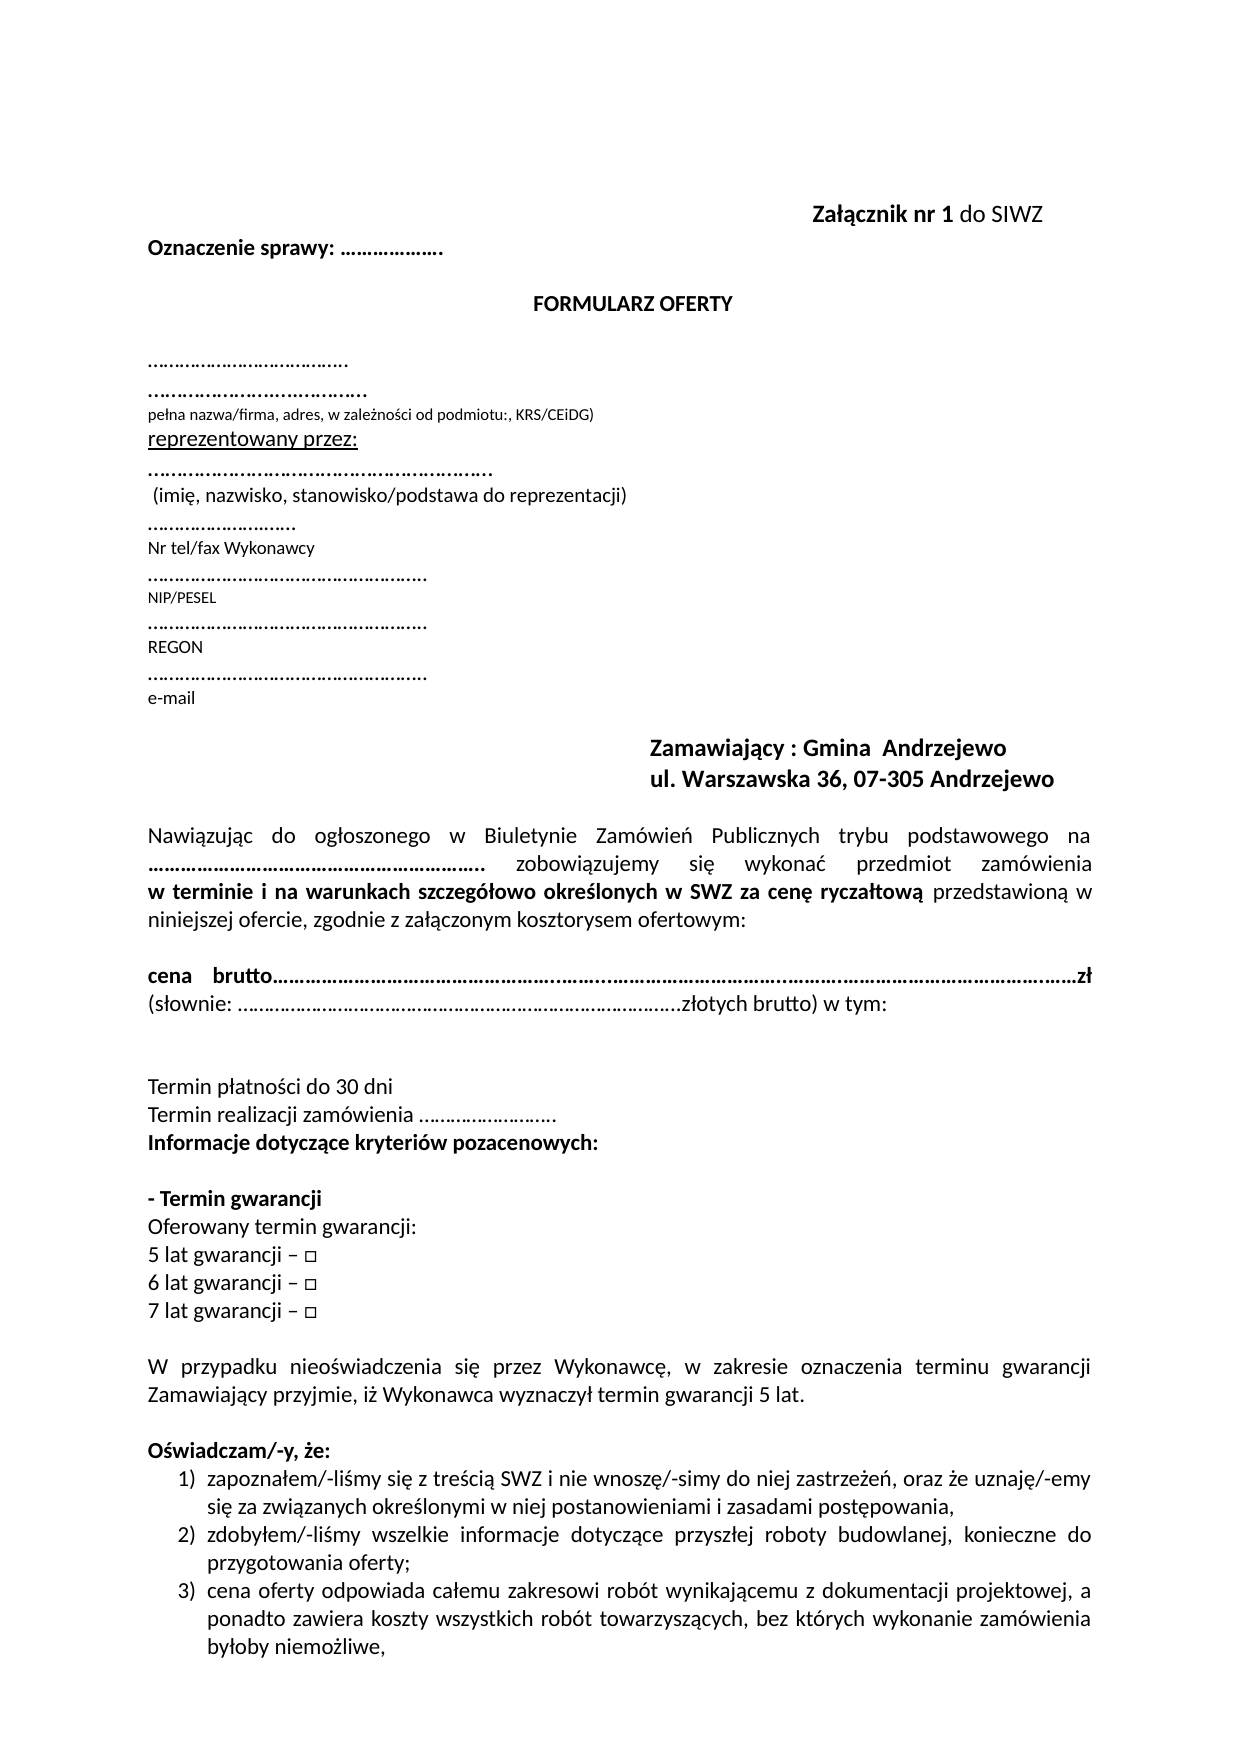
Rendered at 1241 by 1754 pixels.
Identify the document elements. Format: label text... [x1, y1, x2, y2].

text …………………………………………….. [148, 607, 1092, 635]
text cena brutto……………………………………………..……...…………………………..……….……………………………….……zł (słownie: ………………………………………………………………………...złotych brutto) w tym: [148, 961, 1092, 1017]
text ………………….…… [148, 508, 1092, 536]
text …………………………………………….. [148, 658, 1092, 686]
text REGON [148, 635, 1092, 658]
text …………………………………………….. [148, 559, 1092, 587]
text Termin płatności do 30 dni [148, 1072, 1092, 1100]
text Zamawiający : Gmina Andrzejewo [650, 732, 1092, 763]
text reprezentowany przez: [148, 424, 1092, 452]
text Oświadczam/-y, że: [148, 1436, 1092, 1464]
text pełna nazwa/firma, adres, w zależności od podmiotu:, KRS/CEiDG) [148, 404, 1092, 424]
text ………………….….………… [148, 373, 1092, 404]
text Informacje dotyczące kryteriów pozacenowych: [148, 1128, 1092, 1156]
text …………………………………………………… [148, 452, 1092, 483]
text 7 lat gwarancji – □ [148, 1296, 1092, 1324]
text - Termin gwarancji [148, 1184, 1092, 1212]
text 6 lat gwarancji – □ [148, 1268, 1092, 1296]
text Oferowany termin gwarancji: [148, 1212, 1092, 1240]
text (imię, nazwisko, stanowisko/podstawa do reprezentacji) [148, 483, 1092, 508]
text Nr tel/fax Wykonawcy [148, 536, 1092, 559]
text 5 lat gwarancji – □ [148, 1240, 1092, 1268]
text ……………………………….. [148, 345, 1092, 373]
text Termin realizacji zamówienia …………………….. [148, 1100, 1092, 1128]
text ul. Warszawska 36, 07-305 Andrzejewo [650, 763, 1092, 793]
list cena oferty odpowiada całemu zakresowi robót wynikającemu z dokumentacji projektowej, a ponadto zawiera koszty wszystkich robót towarzyszących, bez których wykonanie zamówienia byłoby niemożliwe, [177, 1576, 1092, 1660]
text Oznaczenie sprawy: ………………. [148, 233, 1092, 261]
text Nawiązując do ogłoszonego w Biuletynie Zamówień Publicznych trybu podstawowego na …………………………………………………….. zobowiązujemy się wykonać przedmiot zamówienia w terminie i na warunkach szczegółowo określonych w SWZ za cenę ryczałtową przedstawioną w niniejszej ofercie, zgodnie z załączonym kosztorysem ofertowym: [148, 821, 1092, 933]
text NIP/PESEL [148, 587, 1092, 607]
text e-mail [148, 686, 1092, 709]
subtitle Załącznik nr 1 do SIWZ [812, 198, 1092, 229]
list zapoznałem/-liśmy się z treścią SWZ i nie wnoszę/-simy do niej zastrzeżeń, oraz że uznaję/-emy się za związanych określonymi w niej postanowieniami i zasadami postępowania, [177, 1464, 1092, 1520]
text FORMULARZ OFERTY [148, 289, 1092, 317]
list zdobyłem/-liśmy wszelkie informacje dotyczące przyszłej roboty budowlanej, konieczne do przygotowania oferty; [177, 1520, 1092, 1576]
text W przypadku nieoświadczenia się przez Wykonawcę, w zakresie oznaczenia terminu gwarancji Zamawiający przyjmie, iż Wykonawca wyznaczył termin gwarancji 5 lat. [148, 1352, 1092, 1408]
